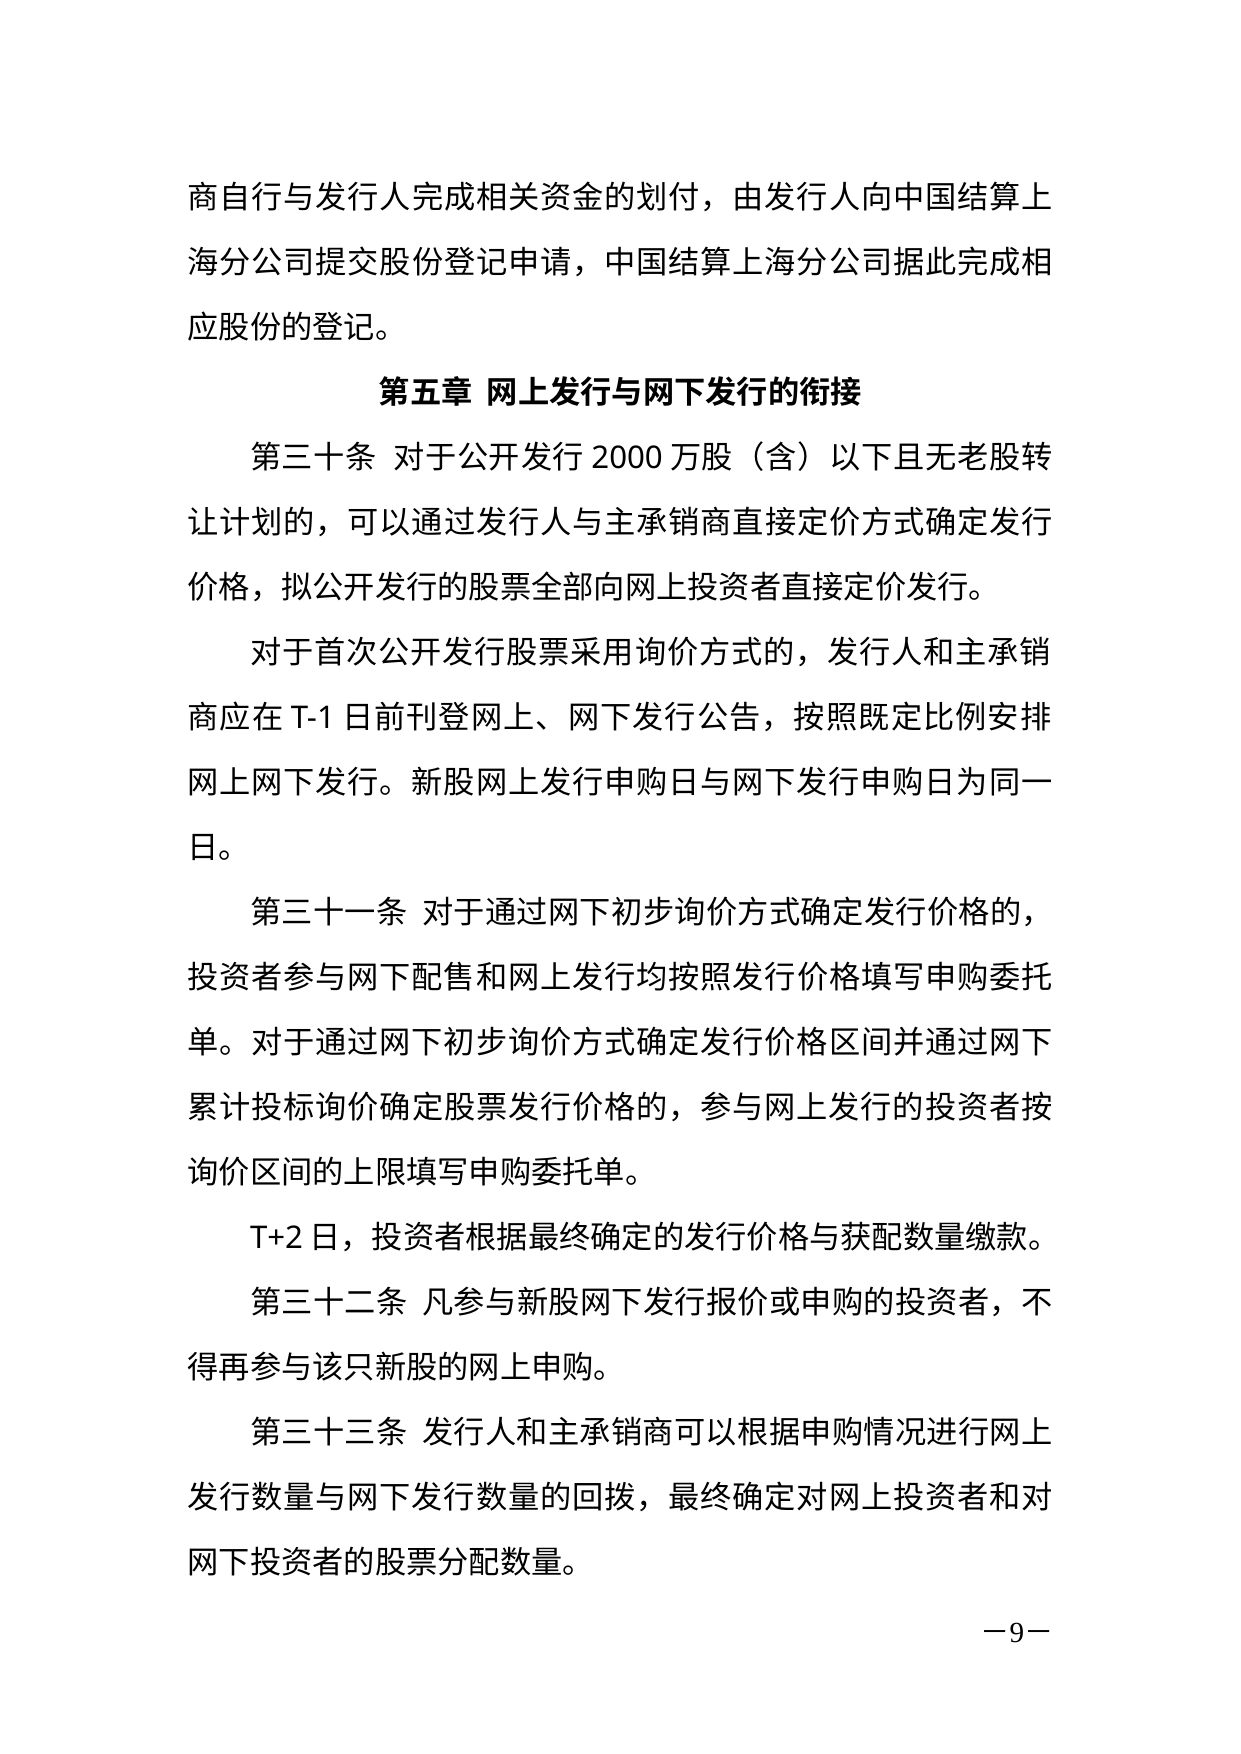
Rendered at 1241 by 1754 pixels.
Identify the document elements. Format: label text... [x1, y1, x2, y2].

text T+2日，投资者根据最终确定的发行价格与获配数量缴款。 [187, 1202, 1053, 1267]
text 第五章 网上发行与网下发行的衔接 [187, 357, 1053, 422]
text 第三十条 对于公开发行2000万股（含）以下且无老股转让计划的，可以通过发行人与主承销商直接定价方式确定发行价格，拟公开发行的股票全部向网上投资者直接定价发行。 [187, 422, 1053, 617]
text 对于首次公开发行股票采用询价方式的，发行人和主承销商应在T-1日前刊登网上、网下发行公告，按照既定比例安排网上网下发行。新股网上发行申购日与网下发行申购日为同一日。 [187, 617, 1053, 877]
text 第三十三条 发行人和主承销商可以根据申购情况进行网上发行数量与网下发行数量的回拨，最终确定对网上投资者和对网下投资者的股票分配数量。 [187, 1397, 1053, 1592]
text 第三十二条 凡参与新股网下发行报价或申购的投资者，不得再参与该只新股的网上申购。 [187, 1267, 1053, 1397]
text 第三十一条 对于通过网下初步询价方式确定发行价格的，投资者参与网下配售和网上发行均按照发行价格填写申购委托单。对于通过网下初步询价方式确定发行价格区间并通过网下累计投标询价确定股票发行价格的，参与网上发行的投资者按询价区间的上限填写申购委托单。 [187, 877, 1053, 1202]
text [187, 162, 1053, 357]
